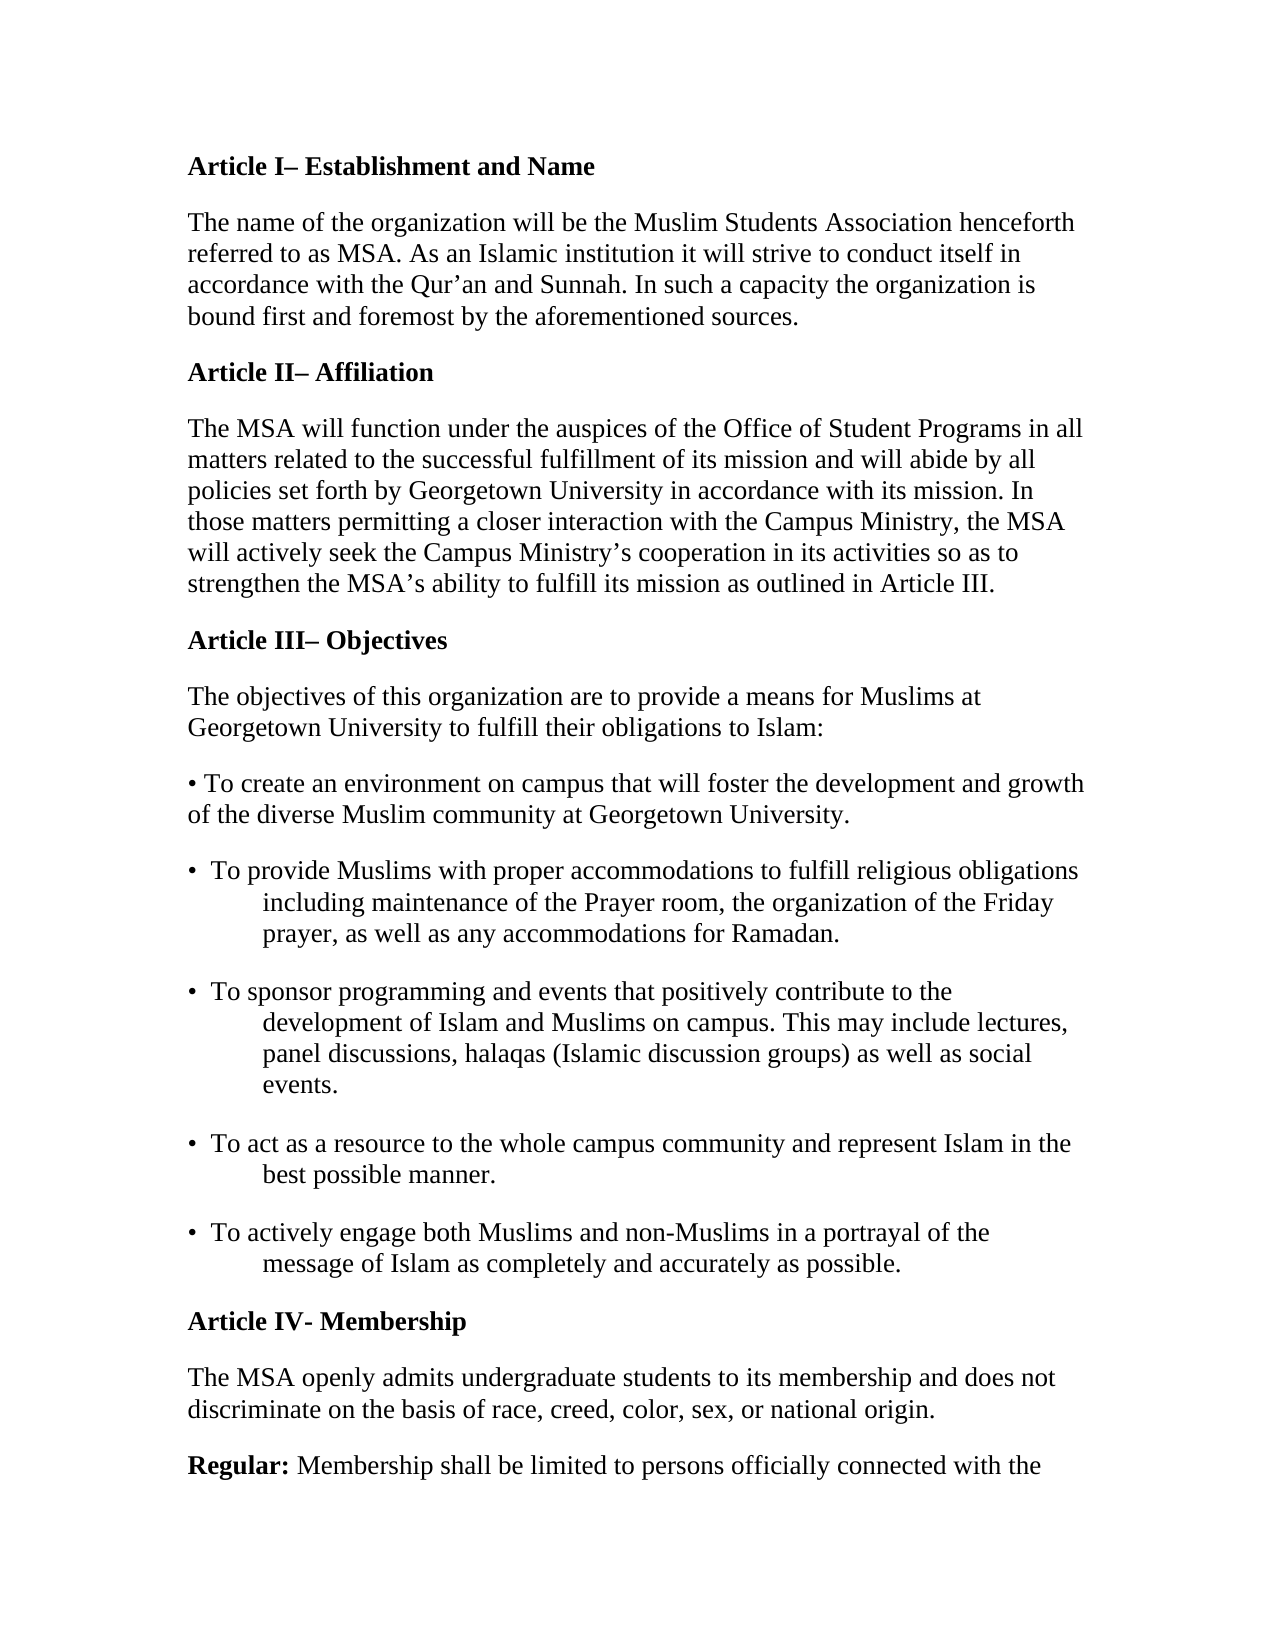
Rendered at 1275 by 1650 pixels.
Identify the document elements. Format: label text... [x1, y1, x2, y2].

text Article II– Affiliation [187, 356, 1087, 387]
text The MSA will function under the auspices of the Office of Student Programs in all matters related to the successful fulfillment of its mission and will abide by all policies set forth by Georgetown University in accordance with its mission. In those matters permitting a closer interaction with the Campus Ministry, the MSA will actively seek the Campus Ministry’s cooperation in its activities so as to strengthen the MSA’s ability to fulfill its mission as outlined in Article III. [187, 412, 1087, 599]
list To actively engage both Muslims and non-Muslims in a portrayal of the message of Islam as completely and accurately as possible. [187, 1216, 1087, 1278]
text The name of the organization will be the Muslim Students Association henceforth referred to as MSA. As an Islamic institution it will strive to conduct itself in accordance with the Qur’an and Sunnah. In such a capacity the organization is bound first and foremost by the aforementioned sources. [187, 206, 1087, 331]
text Article III– Objectives [187, 624, 1087, 655]
list To sponsor programming and events that positively contribute to the development of Islam and Muslims on campus. This may include lectures, panel discussions, halaqas (Islamic discussion groups) as well as social events. [187, 975, 1087, 1099]
list To act as a resource to the whole campus community and represent Islam in the best possible manner. [187, 1127, 1087, 1189]
text Article IV- Membership [187, 1305, 1087, 1337]
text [187, 1449, 1087, 1480]
text The MSA openly admits undergraduate students to its membership and does not discriminate on the basis of race, creed, color, sex, or national origin. [187, 1362, 1087, 1424]
text The objectives of this organization are to provide a means for Muslims at Georgetown University to fulfill their obligations to Islam: [187, 680, 1087, 742]
text Article I– Establishment and Name [187, 150, 1087, 181]
list To provide Muslims with proper accommodations to fulfill religious obligations including maintenance of the Prayer room, the organization of the Friday prayer, as well as any accommodations for Ramadan. [187, 854, 1087, 948]
text • To create an environment on campus that will foster the development and growth of the diverse Muslim community at Georgetown University. [187, 767, 1087, 829]
